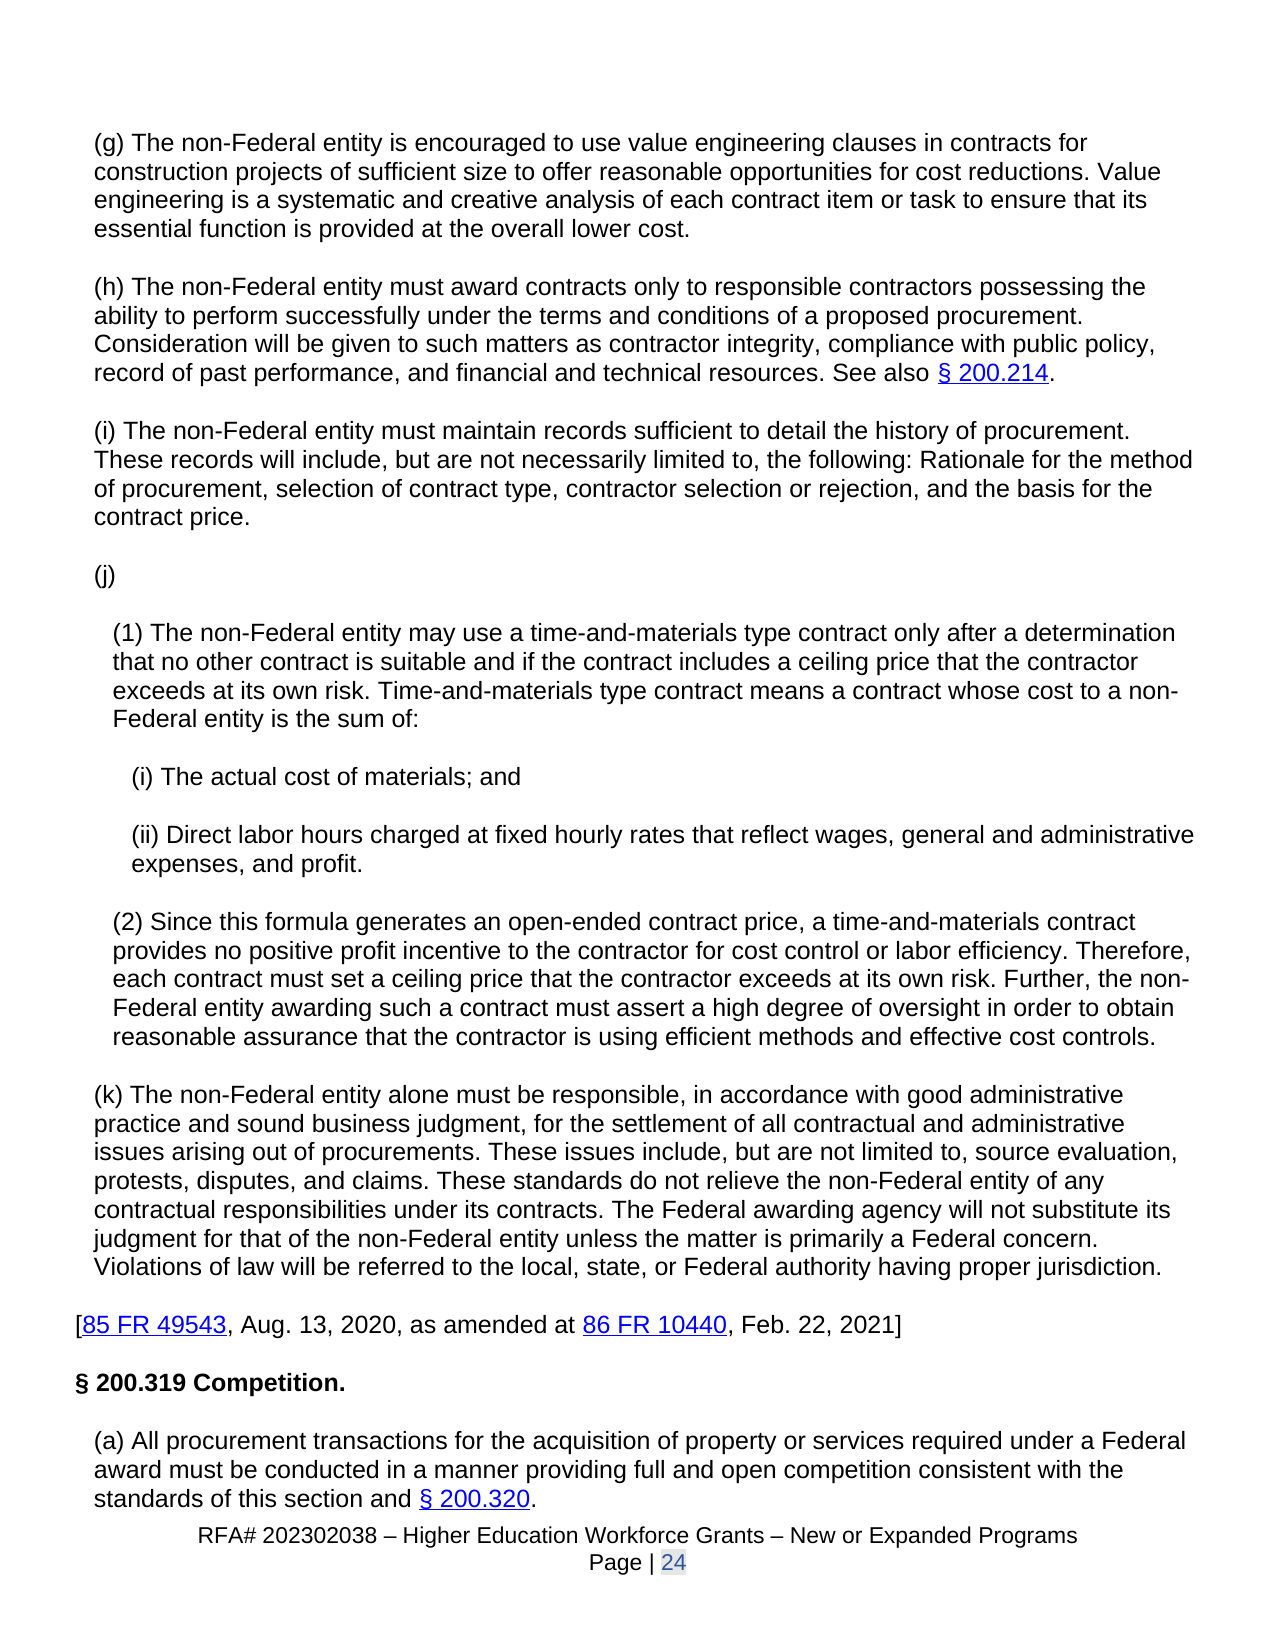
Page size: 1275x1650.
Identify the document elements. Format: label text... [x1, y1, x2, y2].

text (1) The non-Federal entity may use a time-and-materials type contract only after a determination that no other contract is suitable and if the contract includes a ceiling price that the contractor exceeds at its own risk. Time-and-materials type contract means a contract whose cost to a non-Federal entity is the sum of: [112, 618, 1200, 733]
text (h) The non-Federal entity must award contracts only to responsible contractors possessing the ability to perform successfully under the terms and conditions of a proposed procurement. Consideration will be given to such matters as contractor integrity, compliance with public policy, record of past performance, and financial and technical resources. See also § 200.214. [94, 272, 1200, 387]
text (i) The actual cost of materials; and [131, 762, 1200, 791]
text (k) The non-Federal entity alone must be responsible, in accordance with good administrative practice and sound business judgment, for the settlement of all contractual and administrative issues arising out of procurements. These issues include, but are not limited to, source evaluation, protests, disputes, and claims. These standards do not relieve the non-Federal entity of any contractual responsibilities under its contracts. The Federal awarding agency will not substitute its judgment for that of the non-Federal entity unless the matter is primarily a Federal concern. Violations of law will be referred to the local, state, or Federal authority having proper jurisdiction. [94, 1080, 1200, 1281]
text (i) The non-Federal entity must maintain records sufficient to detail the history of procurement. These records will include, but are not necessarily limited to, the following: Rationale for the method of procurement, selection of contract type, contractor selection or rejection, and the basis for the contract price. [94, 416, 1200, 531]
text (g) The non-Federal entity is encouraged to use value engineering clauses in contracts for construction projects of sufficient size to offer reasonable opportunities for cost reductions. Value engineering is a systematic and creative analysis of each contract item or task to ensure that its essential function is provided at the overall lower cost. [94, 128, 1200, 243]
text (ii) Direct labor hours charged at fixed hourly rates that reflect wages, general and administrative expenses, and profit. [131, 820, 1200, 878]
text (2) Since this formula generates an open-ended contract price, a time-and-materials contract provides no positive profit incentive to the contractor for cost control or labor efficiency. Therefore, each contract must set a ceiling price that the contractor exceeds at its own risk. Further, the non-Federal entity awarding such a contract must assert a high degree of oversight in order to obtain reasonable assurance that the contractor is using efficient methods and effective cost controls. [112, 907, 1200, 1051]
text (a) All procurement transactions for the acquisition of property or services required under a Federal award must be conducted in a manner providing full and open competition consistent with the standards of this section and § 200.320. [94, 1426, 1200, 1512]
text [85 FR 49543, Aug. 13, 2020, as amended at 86 FR 10440, Feb. 22, 2021] [75, 1310, 1200, 1339]
text § 200.319 Competition. [75, 1368, 1200, 1397]
text (j) [94, 560, 1200, 589]
